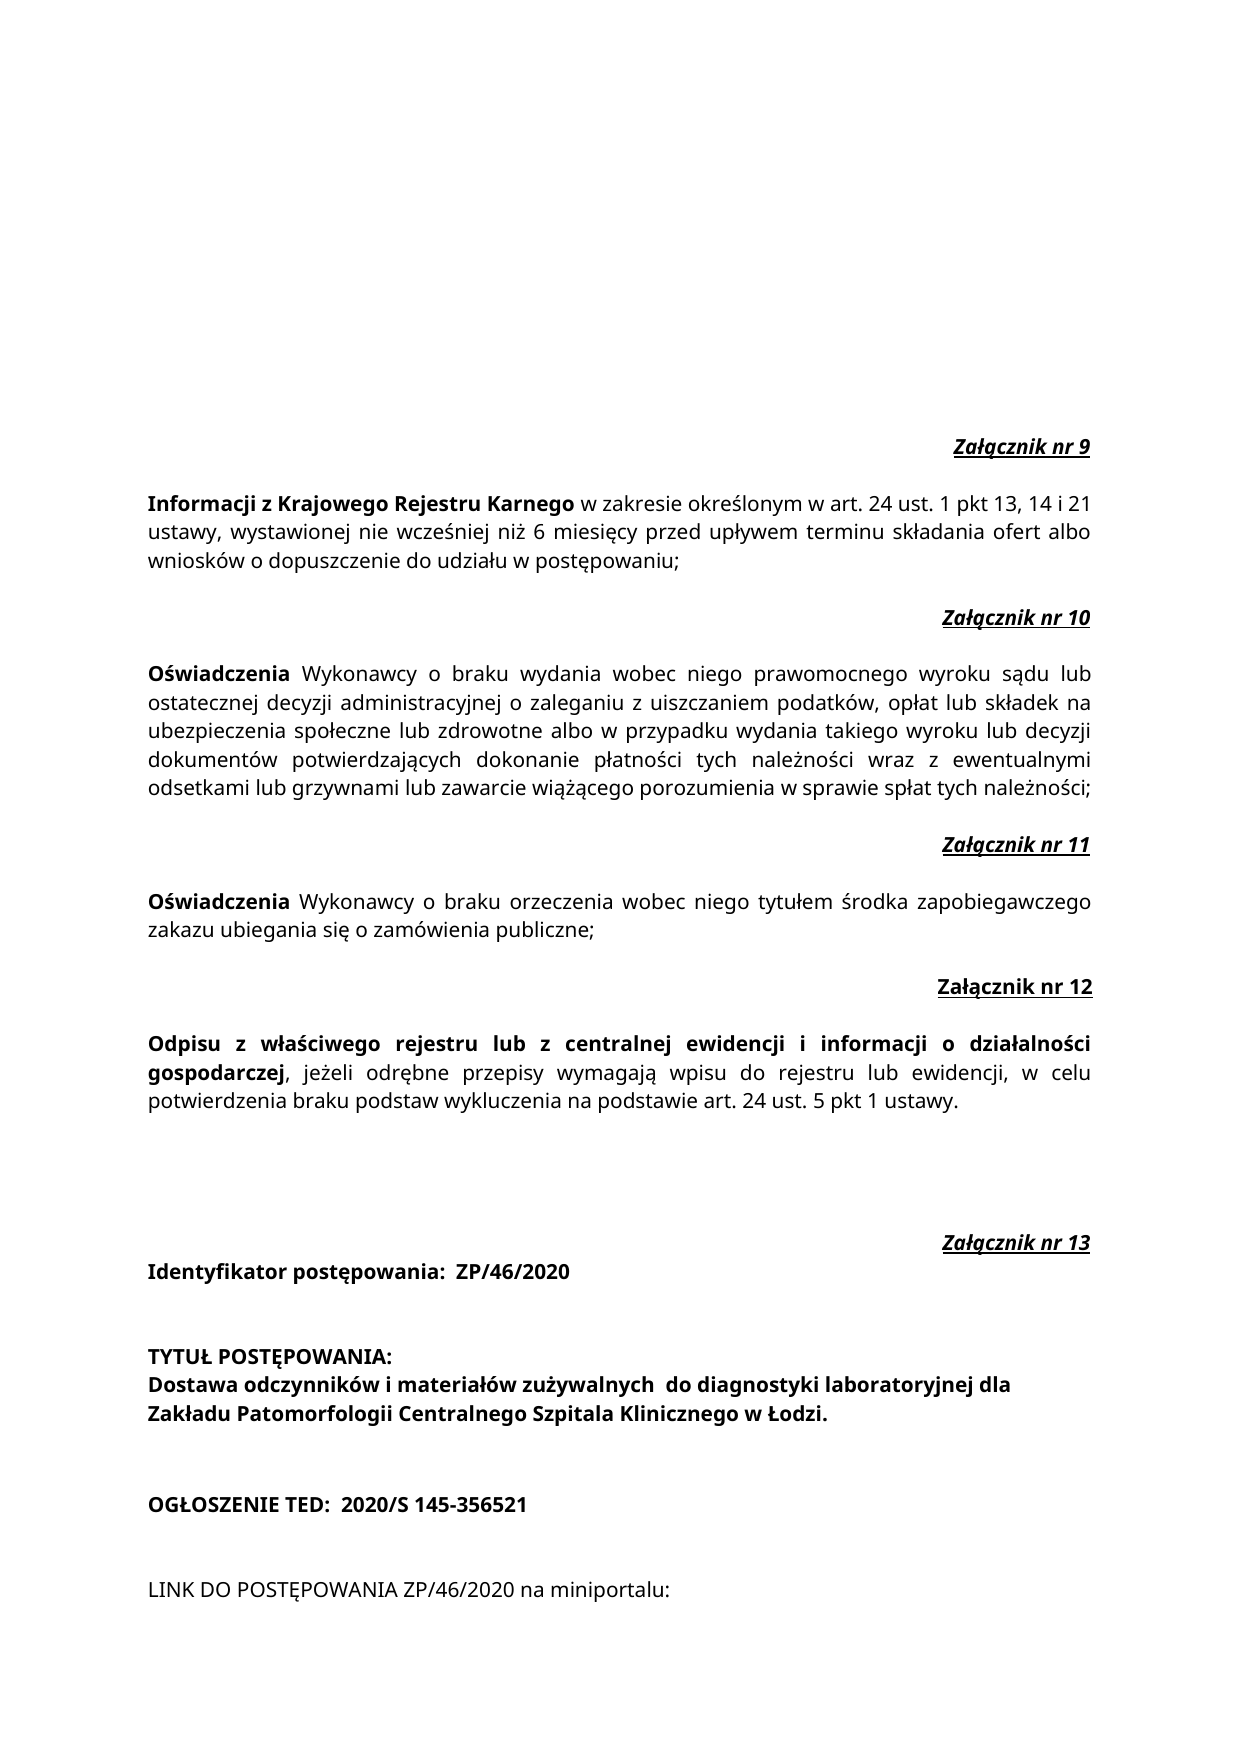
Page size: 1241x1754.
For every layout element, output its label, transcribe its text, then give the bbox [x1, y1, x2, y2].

text Dostawa odczynników i materiałów zużywalnych do diagnostyki laboratoryjnej dla Zakładu Patomorfologii Centralnego Szpitala Klinicznego w Łodzi. [148, 1371, 1092, 1427]
text Oświadczenia Wykonawcy o braku orzeczenia wobec niego tytułem środka zapobiegawczego zakazu ubiegania się o zamówienia publiczne; [148, 887, 1092, 944]
text Oświadczenia Wykonawcy o braku wydania wobec niego prawomocnego wyroku sądu lub ostatecznej decyzji administracyjnej o zaleganiu z uiszczaniem podatków, opłat lub składek na ubezpieczenia społeczne lub zdrowotne albo w przypadku wydania takiego wyroku lub decyzji dokumentów potwierdzających dokonanie płatności tych należności wraz z ewentualnymi odsetkami lub grzywnami lub zawarcie wiążącego porozumienia w sprawie spłat tych należności; [148, 659, 1092, 802]
text LINK DO POSTĘPOWANIA ZP/46/2020 na miniportalu: [148, 1575, 1092, 1604]
text Załącznik nr 13 [148, 1228, 1092, 1257]
text Załącznik nr 9 [148, 432, 1092, 461]
text OGŁOSZENIE TED: 2020/S 145-356521 [148, 1490, 1092, 1518]
text Informacji z Krajowego Rejestru Karnego w zakresie określonym w art. 24 ust. 1 pkt 13, 14 i 21 ustawy, wystawionej nie wcześniej niż 6 miesięcy przed upływem terminu składania ofert albo wniosków o dopuszczenie do udziału w postępowaniu; [148, 489, 1092, 574]
text Załącznik nr 11 [148, 830, 1092, 859]
text Załącznik nr 10 [148, 603, 1092, 631]
text TYTUŁ POSTĘPOWANIA: [148, 1342, 1092, 1371]
text Załącznik nr 12 [148, 972, 1092, 1001]
text Odpisu z właściwego rejestru lub z centralnej ewidencji i informacji o działalności gospodarczej, jeżeli odrębne przepisy wymagają wpisu do rejestru lub ewidencji, w celu potwierdzenia braku podstaw wykluczenia na podstawie art. 24 ust. 5 pkt 1 ustawy. [148, 1029, 1092, 1114]
text Identyfikator postępowania: ZP/46/2020 [148, 1257, 1092, 1285]
